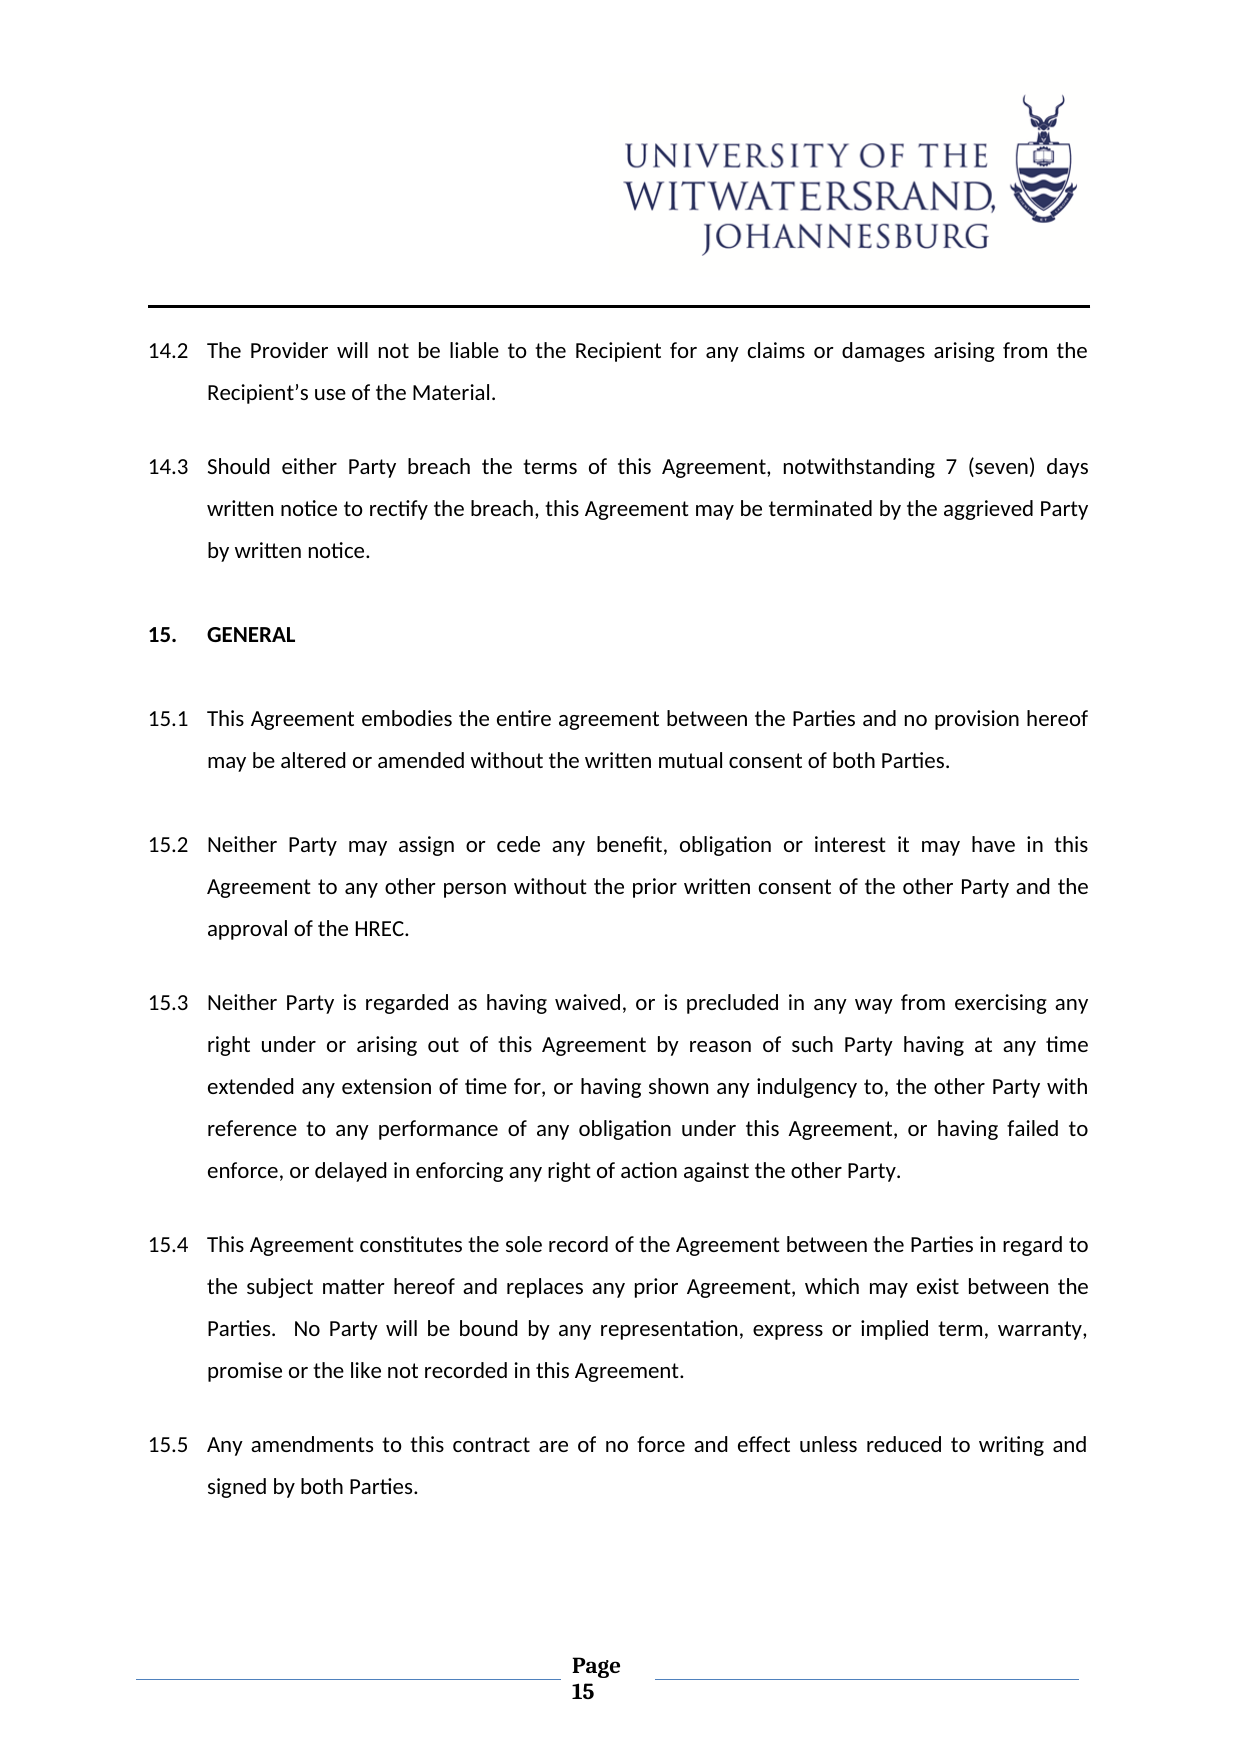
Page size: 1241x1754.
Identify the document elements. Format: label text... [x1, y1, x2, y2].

list This Agreement embodies the entire agreement between the Parties and no provision hereof may be altered or amended without the written mutual consent of both Parties. [148, 704, 1090, 774]
list The Provider will not be liable to the Recipient for any claims or damages arising from the Recipient’s use of the Material. [148, 336, 1090, 406]
list Neither Party is regarded as having waived, or is precluded in any way from exercising any right under or arising out of this Agreement by reason of such Party having at any time extended any extension of time for, or having shown any indulgency to, the other Party with reference to any performance of any obligation under this Agreement, or having failed to enforce, or delayed in enforcing any right of action against the other Party. [148, 988, 1090, 1184]
list GENERAL [148, 620, 1090, 648]
list Should either Party breach the terms of this Agreement, notwithstanding 7 (seven) days written notice to rectify the breach, this Agreement may be terminated by the aggrieved Party by written notice. [148, 452, 1090, 564]
picture [609, 73, 1091, 277]
list Any amendments to this contract are of no force and effect unless reduced to writing and signed by both Parties. [148, 1430, 1090, 1500]
list Neither Party may assign or cede any benefit, obligation or interest it may have in this Agreement to any other person without the prior written consent of the other Party and the approval of the HREC. [148, 830, 1090, 942]
list This Agreement constitutes the sole record of the Agreement between the Parties in regard to the subject matter hereof and replaces any prior Agreement, which may exist between the Parties. No Party will be bound by any representation, express or implied term, warranty, promise or the like not recorded in this Agreement. [148, 1230, 1090, 1384]
